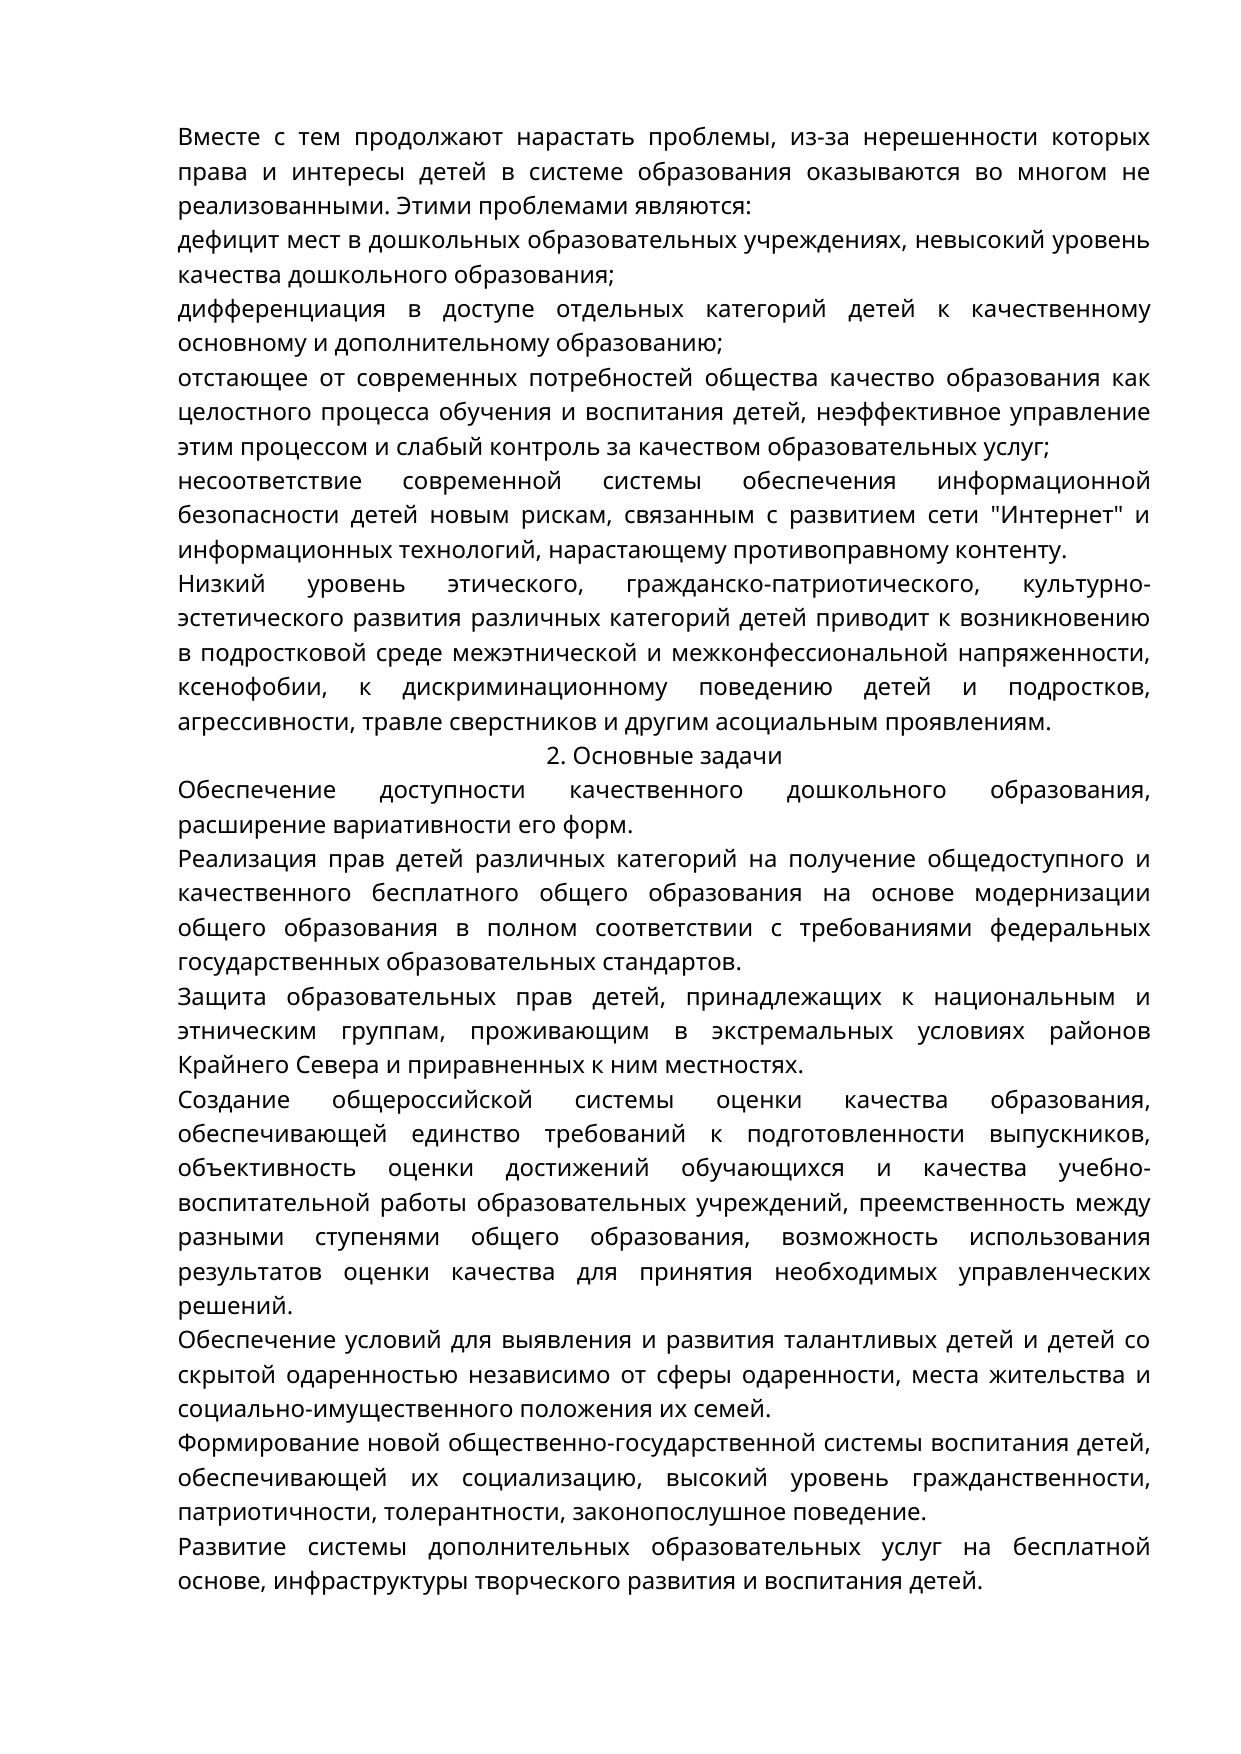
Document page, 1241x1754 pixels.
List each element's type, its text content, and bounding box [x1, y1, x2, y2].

text Создание общероссийской системы оценки качества образования, обеспечивающей единство требований к подготовленности выпускников, объективность оценки достижений обучающихся и качества учебно-воспитательной работы образовательных учреждений, преемственность между разными ступенями общего образования, возможность использования результатов оценки качества для принятия необходимых управленческих решений. [177, 1081, 1152, 1321]
text Защита образовательных прав детей, принадлежащих к национальным и этническим группам, проживающим в экстремальных условиях районов Крайнего Севера и приравненных к ним местностях. [177, 977, 1152, 1081]
text отстающее от современных потребностей общества качество образования как целостного процесса обучения и воспитания детей, неэффективное управление этим процессом и слабый контроль за качеством образовательных услуг; [177, 359, 1152, 462]
text 2. Основные задачи [177, 737, 1152, 771]
text дефицит мест в дошкольных образовательных учреждениях, невысокий уровень качества дошкольного образования; [177, 221, 1152, 290]
text Обеспечение условий для выявления и развития талантливых детей и детей со скрытой одаренностью независимо от сферы одаренности, места жительства и социально-имущественного положения их семей. [177, 1321, 1152, 1424]
text Развитие системы дополнительных образовательных услуг на бесплатной основе, инфраструктуры творческого развития и воспитания детей. [177, 1527, 1152, 1596]
text Реализация прав детей различных категорий на получение общедоступного и качественного бесплатного общего образования на основе модернизации общего образования в полном соответствии с требованиями федеральных государственных образовательных стандартов. [177, 840, 1152, 977]
text несоответствие современной системы обеспечения информационной безопасности детей новым рискам, связанным с развитием сети "Интернет" и информационных технологий, нарастающему противоправному контенту. [177, 462, 1152, 565]
text Низкий уровень этического, гражданско-патриотического, культурно-эстетического развития различных категорий детей приводит к возникновению в подростковой среде межэтнической и межконфессиональной напряженности, ксенофобии, к дискриминационному поведению детей и подростков, агрессивности, травле сверстников и другим асоциальным проявлениям. [177, 565, 1152, 737]
text Формирование новой общественно-государственной системы воспитания детей, обеспечивающей их социализацию, высокий уровень гражданственности, патриотичности, толерантности, законопослушное поведение. [177, 1424, 1152, 1527]
text дифференциация в доступе отдельных категорий детей к качественному основному и дополнительному образованию; [177, 290, 1152, 359]
text Обеспечение доступности качественного дошкольного образования, расширение вариативности его форм. [177, 771, 1152, 840]
text Вместе с тем продолжают нарастать проблемы, из-за нерешенности которых права и интересы детей в системе образования оказываются во многом не реализованными. Этими проблемами являются: [177, 118, 1152, 221]
